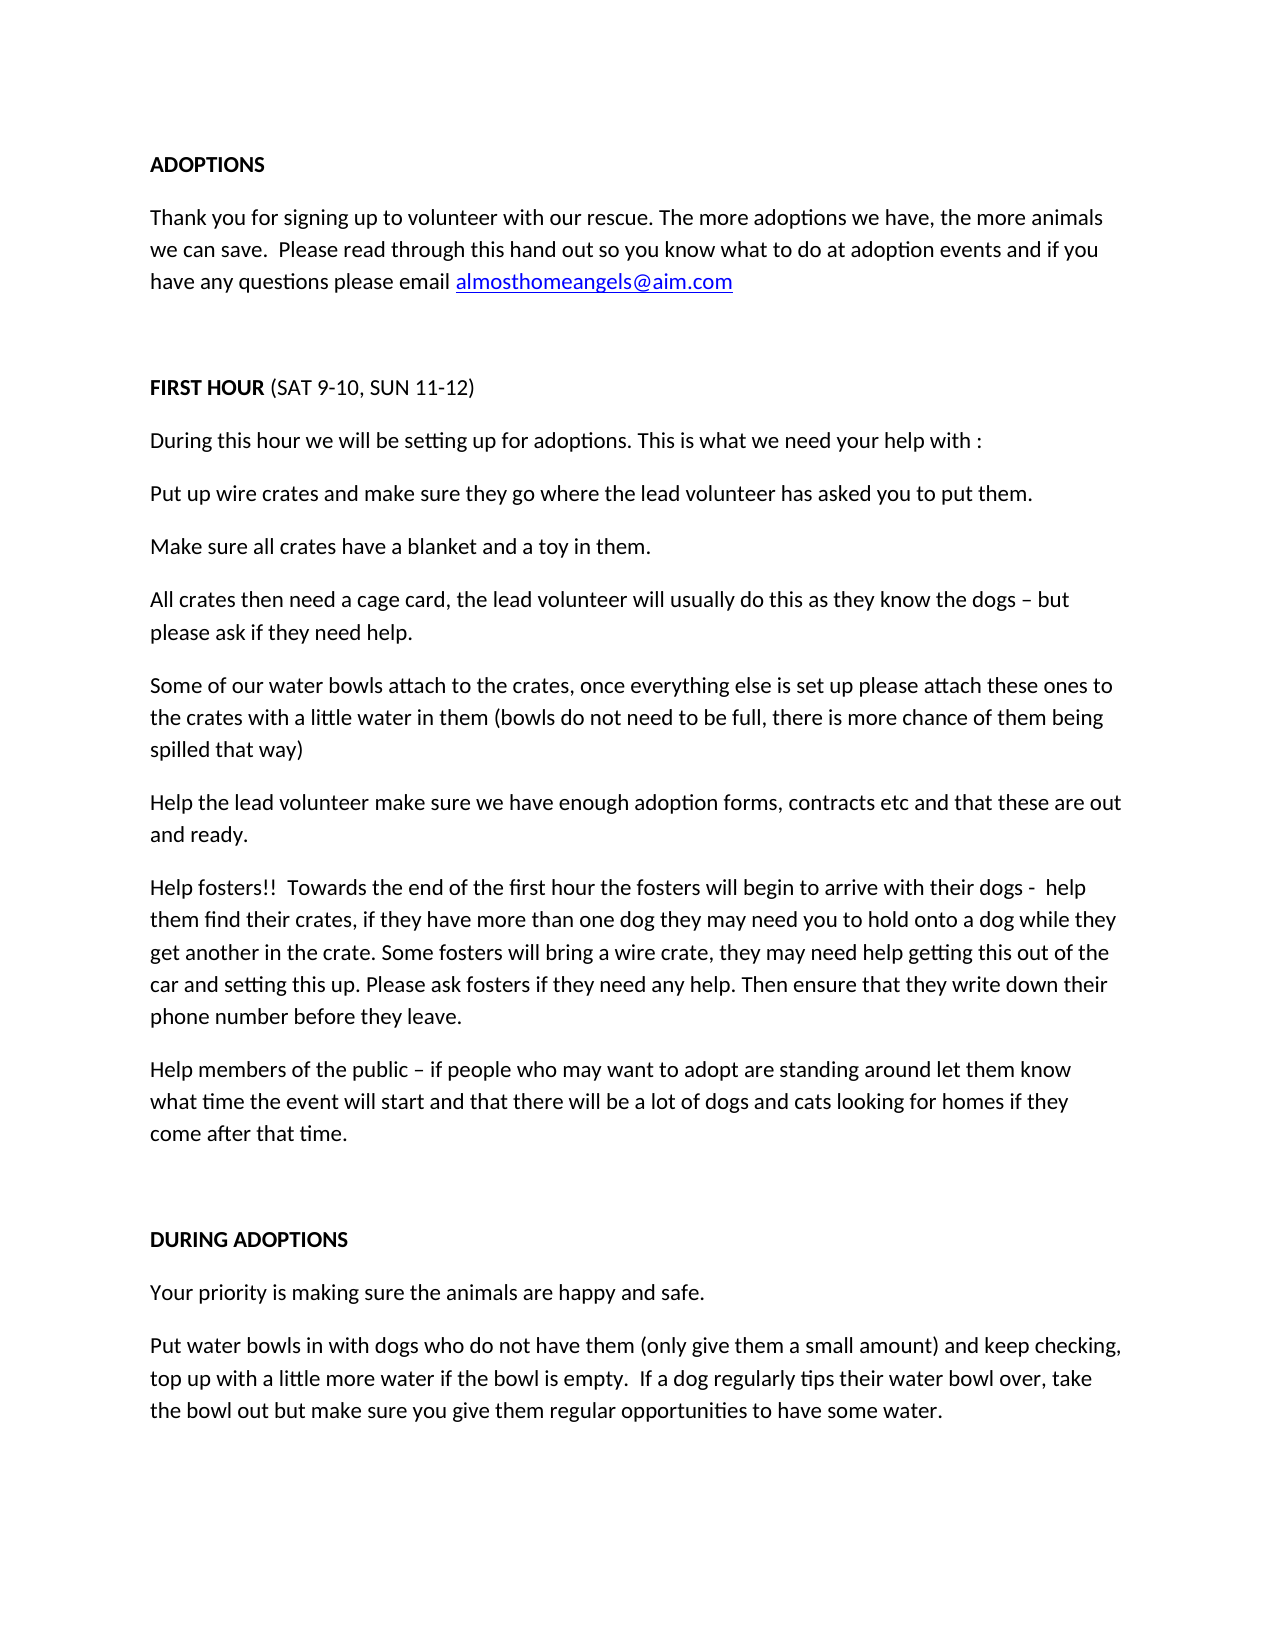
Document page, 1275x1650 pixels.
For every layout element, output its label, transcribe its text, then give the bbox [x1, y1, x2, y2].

text All crates then need a cage card, the lead volunteer will usually do this as they know the dogs – but please ask if they need help. [150, 586, 1125, 646]
text DURING ADOPTIONS [150, 1226, 1125, 1253]
text ADOPTIONS [150, 150, 1125, 178]
text Put water bowls in with dogs who do not have them (only give them a small amount) and keep checking, top up with a little more water if the bowl is empty. If a dog regularly tips their water bowl over, take the bowl out but make sure you give them regular opportunities to have some water. [150, 1332, 1125, 1424]
text Put up wire crates and make sure they go where the lead volunteer has asked you to put them. [150, 479, 1125, 507]
text Help the lead volunteer make sure we have enough adoption forms, contracts etc and that these are out and ready. [150, 788, 1125, 848]
text Thank you for signing up to volunteer with our rescue. The more adoptions we have, the more animals we can save. Please read through this hand out so you know what to do at adoption events and if you have any questions please email almosthomeangels@aim.com [150, 203, 1125, 295]
text Help fosters!! Towards the end of the first hour the fosters will begin to arrive with their dogs - help them find their crates, if they have more than one dog they may need you to hold onto a dog while they get another in the crate. Some fosters will bring a wire crate, they may need help getting this out of the car and setting this up. Please ask fosters if they need any help. Then ensure that they write down their phone number before they leave. [150, 873, 1125, 1030]
text Make sure all crates have a blanket and a toy in them. [150, 532, 1125, 561]
text FIRST HOUR (SAT 9-10, SUN 11-12) [150, 373, 1125, 401]
text During this hour we will be setting up for adoptions. This is what we need your help with : [150, 426, 1125, 454]
text Some of our water bowls attach to the crates, once everything else is set up please attach these ones to the crates with a little water in them (bowls do not need to be full, there is more chance of them being spilled that way) [150, 671, 1125, 763]
text Help members of the public – if people who may want to adopt are standing around let them know what time the event will start and that there will be a lot of dogs and cats looking for homes if they come after that time. [150, 1055, 1125, 1147]
text Your priority is making sure the animals are happy and safe. [150, 1278, 1125, 1307]
